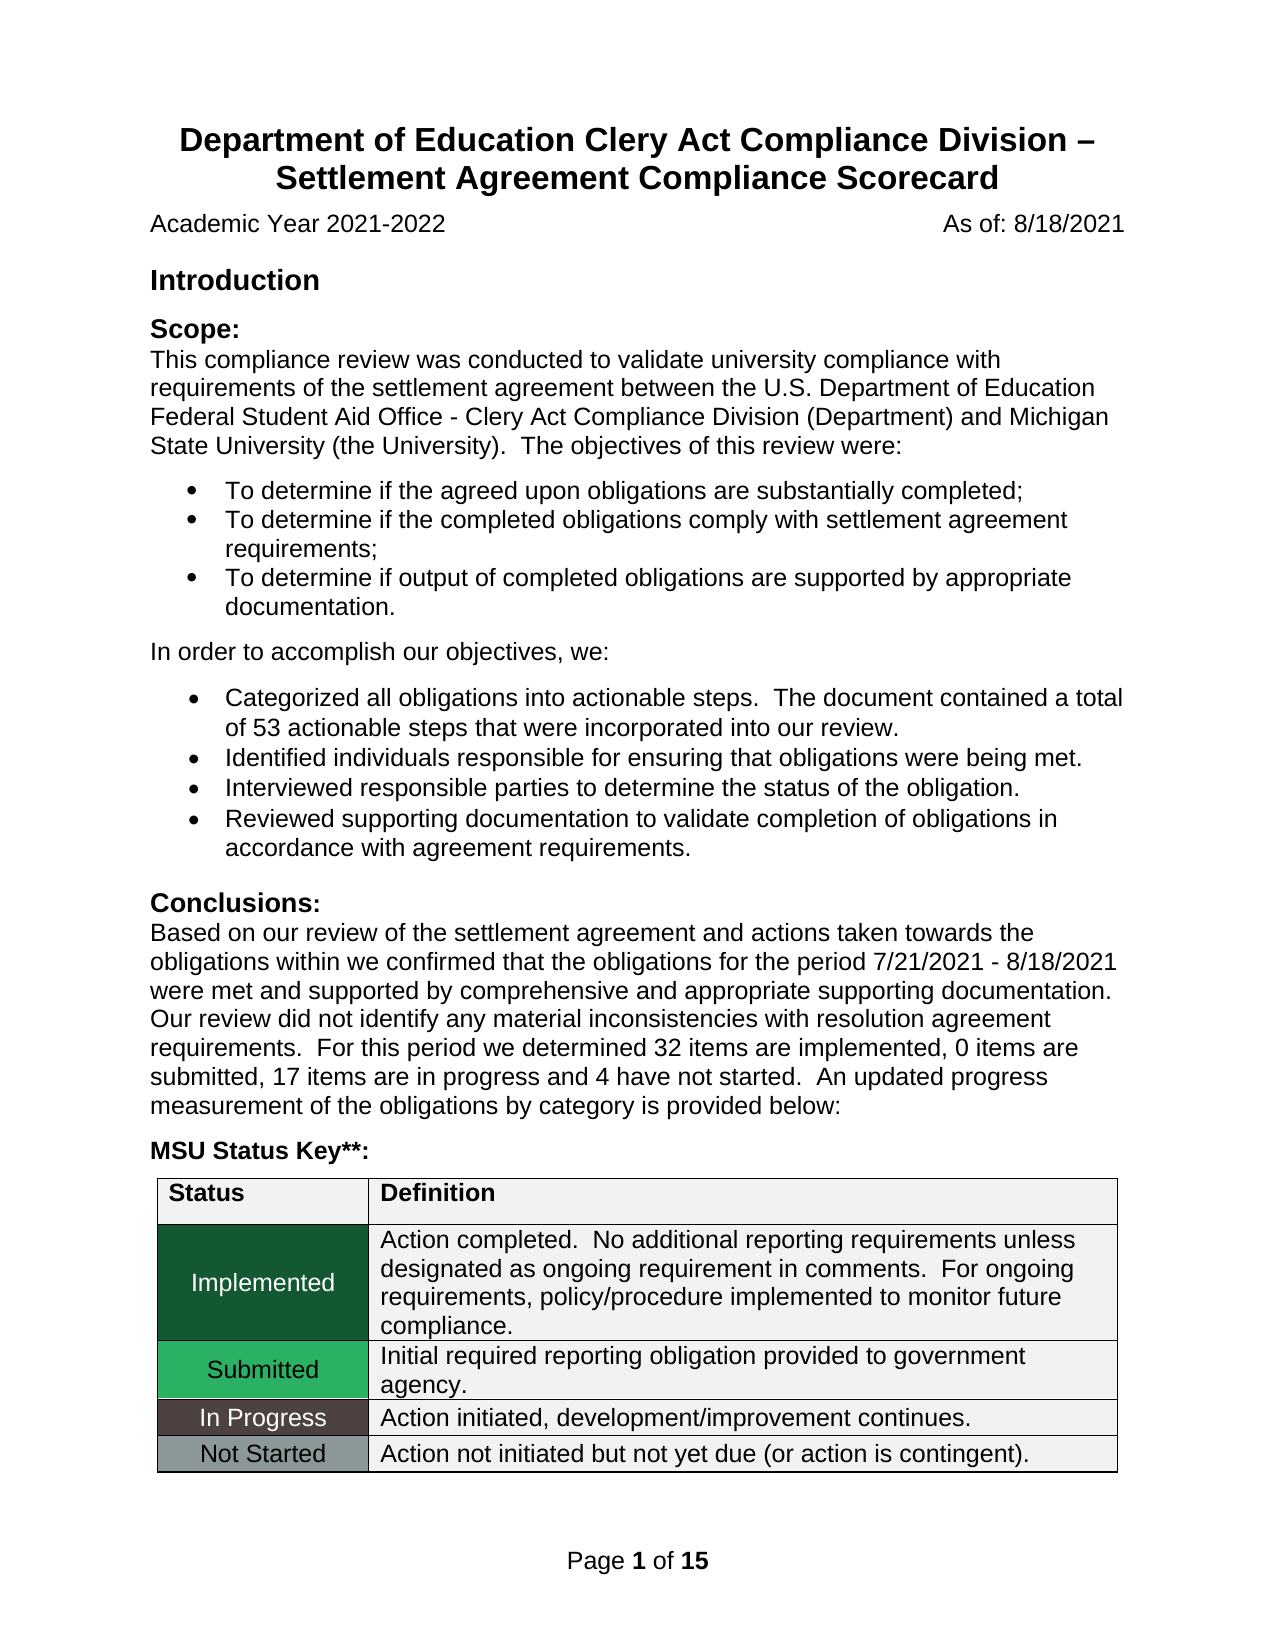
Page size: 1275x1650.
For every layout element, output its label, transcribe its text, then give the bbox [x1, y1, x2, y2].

list Identified individuals responsible for ensuring that obligations were being met. [187, 742, 1125, 772]
table_cell Initial required reporting obligation provided to government agency. [369, 1341, 1117, 1398]
table_header Status [158, 1179, 368, 1224]
text Academic Year 2021-2022 As of: 8/18/2021 [150, 209, 1125, 238]
table_cell Action not initiated but not yet due (or action is contingent). [369, 1436, 1117, 1471]
subtitle MSU Status Key**: [150, 1136, 1125, 1165]
subtitle Conclusions: [150, 887, 1125, 918]
subtitle Department of Education Clery Act Compliance Division – Settlement Agreement Compliance Scorecard [150, 120, 1125, 197]
list To determine if output of completed obligations are supported by appropriate documentation. [187, 563, 1125, 620]
table_cell Action initiated, development/improvement continues. [369, 1400, 1117, 1435]
table_cell Implemented [158, 1225, 368, 1340]
list Interviewed responsible parties to determine the status of the obligation. [187, 772, 1125, 803]
text Based on our review of the settlement agreement and actions taken towards the obligations within we confirmed that the obligations for the period 7/21/2021 - 8/18/2021 were met and supported by comprehensive and appropriate supporting documentation. Our review did not identify any material inconsistencies with resolution agreement requirements. For this period we determined 32 items are implemented, 0 items are submitted, 17 items are in progress and 4 have not started. An updated progress measurement of the obligations by category is provided below: [150, 918, 1125, 1119]
text This compliance review was conducted to validate university compliance with requirements of the settlement agreement between the U.S. Department of Education Federal Student Aid Office - Clery Act Compliance Division (Department) and Michigan State University (the University). The objectives of this review were: [150, 344, 1125, 459]
list To determine if the completed obligations comply with settlement agreement requirements; [187, 505, 1125, 563]
table_cell In Progress [158, 1400, 368, 1435]
text In order to accomplish our objectives, we: [150, 637, 1125, 666]
list To determine if the agreed upon obligations are substantially completed; [187, 476, 1125, 505]
subtitle Scope: [150, 313, 1125, 344]
subtitle Introduction [150, 263, 1125, 297]
list Categorized all obligations into actionable steps. The document contained a total of 53 actionable steps that were incorporated into our review. [187, 682, 1125, 742]
table_cell Submitted [158, 1341, 368, 1398]
list Reviewed supporting documentation to validate completion of obligations in accordance with agreement requirements. [187, 803, 1125, 862]
table_header Definition [369, 1179, 1117, 1224]
table_cell Not Started [158, 1436, 368, 1471]
table_cell Action completed. No additional reporting requirements unless designated as ongoing requirement in comments. For ongoing requirements, policy/procedure implemented to monitor future compliance. [369, 1225, 1117, 1340]
